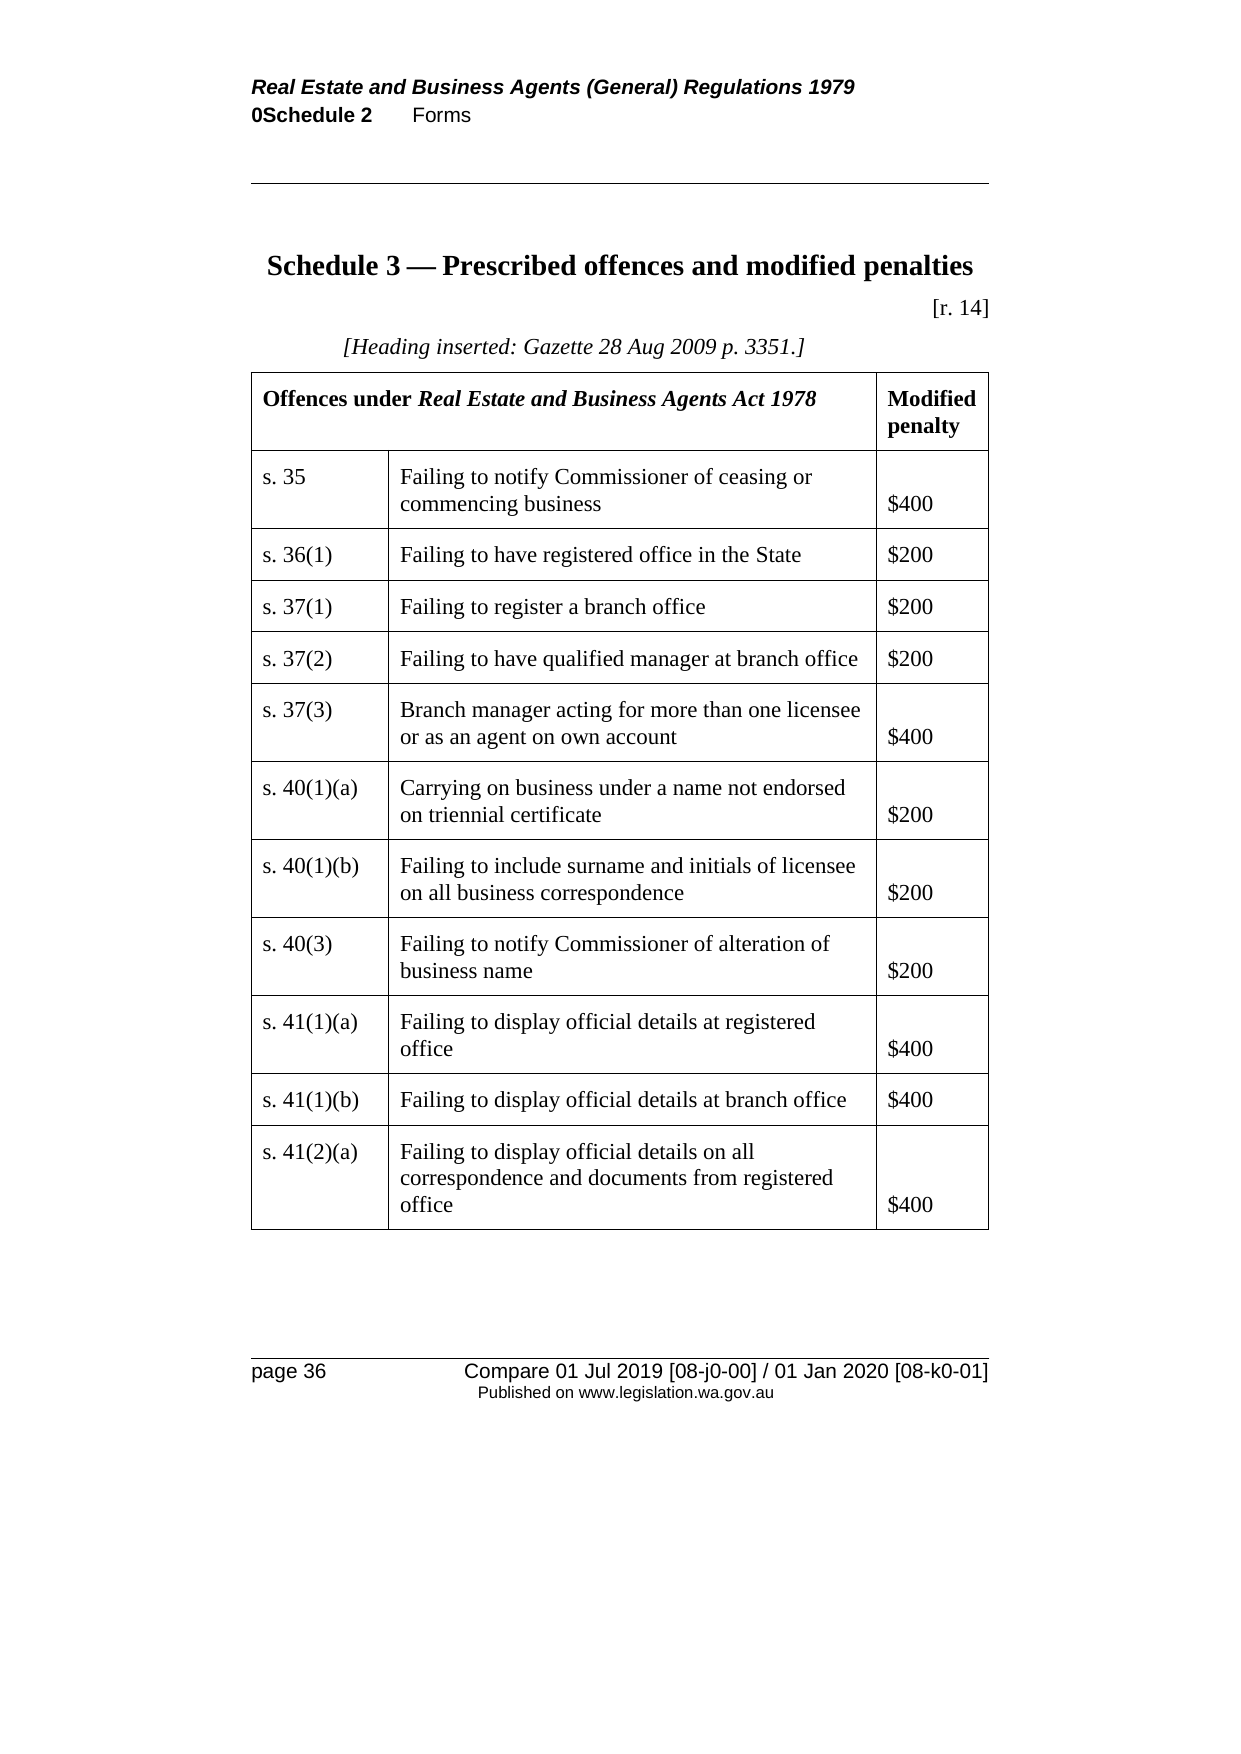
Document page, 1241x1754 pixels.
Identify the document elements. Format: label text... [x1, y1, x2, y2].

subtitle Schedule 3 — Prescribed offences and modified penalties [251, 248, 989, 282]
table_cell s. 37(1) [252, 581, 388, 631]
table_cell Failing to include surname and initials of licensee on all business correspondence [389, 840, 876, 917]
table_cell s. 40(3) [252, 918, 388, 995]
table_cell Failing to display official details at branch office [389, 1074, 876, 1124]
table_cell $400 [877, 1126, 988, 1229]
subtitle [Heading inserted: Gazette 28 Aug 2009 p. 3351.] [251, 333, 989, 359]
table_cell Branch manager acting for more than one licensee or as an agent on own account [389, 684, 876, 761]
table_cell $200 [877, 840, 988, 917]
table_cell $400 [877, 996, 988, 1073]
table_cell $200 [877, 632, 988, 683]
table_cell s. 37(2) [252, 632, 388, 683]
table_cell Failing to notify Commissioner of ceasing or commencing business [389, 451, 876, 528]
text [r. 14] [251, 294, 989, 320]
table_cell $200 [877, 762, 988, 839]
table_cell Failing to register a branch office [389, 581, 876, 631]
table_cell s. 41(1)(b) [252, 1074, 388, 1124]
table_cell s. 41(2)(a) [252, 1126, 388, 1229]
table_cell Failing to notify Commissioner of alteration of business name [389, 918, 876, 995]
table_cell s. 35 [252, 451, 388, 528]
table_cell $200 [877, 529, 988, 579]
table_cell Failing to display official details on all correspondence and documents from registered office [389, 1126, 876, 1229]
table_cell s. 40(1)(b) [252, 840, 388, 917]
table_header Modified penalty [877, 373, 988, 450]
table_cell Failing to have registered office in the State [389, 529, 876, 579]
table_cell $400 [877, 1074, 988, 1124]
table_cell $200 [877, 918, 988, 995]
table_cell $400 [877, 451, 988, 528]
table_cell Carrying on business under a name not endorsed on triennial certificate [389, 762, 876, 839]
table_cell $400 [877, 684, 988, 761]
table_cell s. 40(1)(a) [252, 762, 388, 839]
table_cell Failing to have qualified manager at branch office [389, 632, 876, 683]
table_cell s. 36(1) [252, 529, 388, 579]
table_cell $200 [877, 581, 988, 631]
table_header Offences under Real Estate and Business Agents Act 1978 [252, 373, 876, 450]
table_cell Failing to display official details at registered office [389, 996, 876, 1073]
table_cell s. 41(1)(a) [252, 996, 388, 1073]
table_cell s. 37(3) [252, 684, 388, 761]
